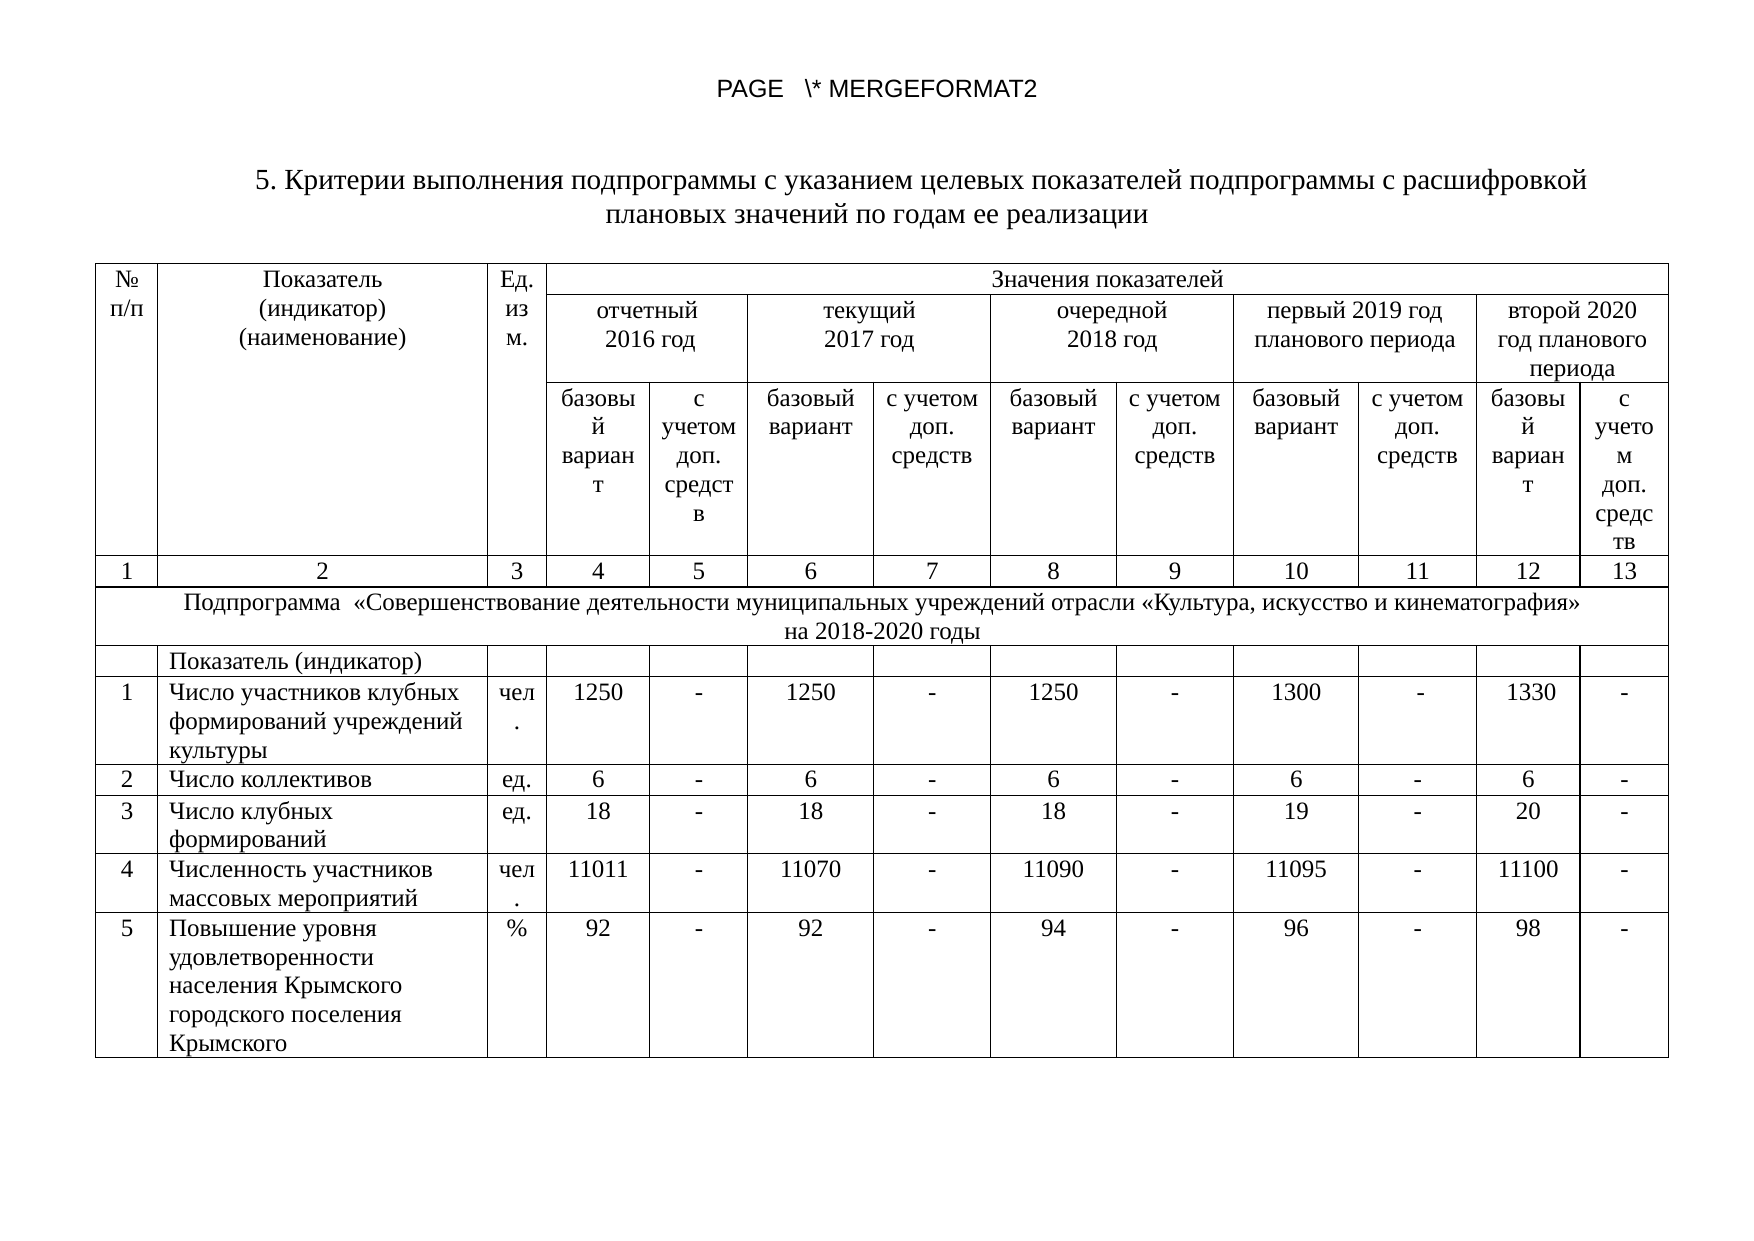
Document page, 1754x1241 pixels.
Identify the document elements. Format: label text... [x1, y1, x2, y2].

table_cell - [874, 913, 990, 1057]
table_cell чел. [488, 854, 546, 912]
table_cell [748, 646, 873, 676]
table_cell [1359, 646, 1476, 676]
table_cell отчетный 2016 год [547, 295, 747, 382]
table_cell первый 2019 год планового периода [1234, 295, 1476, 382]
table_cell 10 [1234, 556, 1358, 586]
table_header Значения показателей [547, 264, 1668, 294]
table_cell - [1117, 765, 1233, 795]
table_cell - [1581, 854, 1668, 912]
table_cell 11090 [991, 854, 1116, 912]
table_cell 96 [1234, 913, 1358, 1057]
table_cell Численность участников массовых мероприятий [158, 854, 487, 912]
table_header № п/п [96, 264, 157, 555]
table_cell 18 [991, 796, 1116, 853]
table_cell 11100 [1477, 854, 1579, 912]
text 5. Критерии выполнения подпрограммы с указанием целевых показателей подпрограммы с расшифровкой плановых значений по годам ее реализации [118, 162, 1636, 229]
table_cell - [650, 677, 747, 763]
table_cell - [650, 765, 747, 795]
table_cell - [874, 677, 990, 763]
table_cell 92 [547, 913, 649, 1057]
table_cell базовый вариант [1234, 383, 1358, 555]
table_cell базовый вариант [1477, 383, 1579, 555]
table_cell 2 [96, 765, 157, 795]
table_cell - [874, 796, 990, 853]
table_cell 6 [748, 765, 873, 795]
table_cell чел. [488, 677, 546, 763]
table_cell Число участников клубных формирований учреждений культуры [158, 677, 487, 763]
table_cell 6 [991, 765, 1116, 795]
table_cell - [1359, 677, 1476, 763]
table_cell Число клубных формирований [158, 796, 487, 853]
table_cell 3 [488, 556, 546, 586]
table_cell 12 [1477, 556, 1579, 586]
table_cell 13 [1581, 556, 1668, 586]
table_cell 1 [96, 556, 157, 586]
table_cell с учетом доп. средств [874, 383, 990, 555]
table_cell с учетом доп. средств [1117, 383, 1233, 555]
table_cell второй 2020 год планового периода [1477, 295, 1668, 382]
table_cell [1234, 646, 1358, 676]
table_cell 11011 [547, 854, 649, 912]
table_cell - [1581, 796, 1668, 853]
table_cell [874, 646, 990, 676]
table_cell с учетом доп. средств [650, 383, 747, 555]
table_cell Показатель (индикатор) [158, 646, 487, 676]
table_cell [1117, 646, 1233, 676]
table_cell 6 [547, 765, 649, 795]
table_cell с учетом доп. средств [1359, 383, 1476, 555]
table_cell 1330 [1477, 677, 1579, 763]
table_cell 6 [748, 556, 873, 586]
table_cell [488, 646, 546, 676]
table_cell 20 [1477, 796, 1579, 853]
table_cell 11070 [748, 854, 873, 912]
table_cell 1250 [991, 677, 1116, 763]
table_cell 11 [1359, 556, 1476, 586]
table_cell - [650, 913, 747, 1057]
table_cell - [1581, 913, 1668, 1057]
table_cell 9 [1117, 556, 1233, 586]
table_cell Подпрограмма «Совершенствование деятельности муниципальных учреждений отрасли «Культура, искусство и кинематография» на 2018-2020 годы [96, 588, 1668, 645]
table_cell 7 [874, 556, 990, 586]
table_cell с учетом доп. средств [1581, 383, 1668, 555]
table_cell 2 [158, 556, 487, 586]
table_cell 1 [96, 677, 157, 763]
table_cell 1300 [1234, 677, 1358, 763]
table_cell 92 [748, 913, 873, 1057]
table_cell - [1581, 765, 1668, 795]
table_cell 1250 [547, 677, 649, 763]
table_cell базовый вариант [748, 383, 873, 555]
table_cell [547, 646, 649, 676]
table_cell - [1359, 913, 1476, 1057]
table_cell 6 [1234, 765, 1358, 795]
table_cell - [874, 854, 990, 912]
table_cell 5 [650, 556, 747, 586]
table_cell 5 [96, 913, 157, 1057]
table_cell [1581, 646, 1668, 676]
table_header Показатель (индикатор) (наименование) [158, 264, 487, 555]
table_cell 18 [748, 796, 873, 853]
table_cell - [650, 854, 747, 912]
table_cell - [1117, 854, 1233, 912]
table_cell 94 [991, 913, 1116, 1057]
table_cell базовый вариант [991, 383, 1116, 555]
table_cell 3 [96, 796, 157, 853]
table_cell 1250 [748, 677, 873, 763]
table_cell 98 [1477, 913, 1579, 1057]
table_cell 11095 [1234, 854, 1358, 912]
table_cell 6 [1477, 765, 1579, 795]
table_cell - [1359, 765, 1476, 795]
table_cell Число коллективов [158, 765, 487, 795]
table_cell 4 [96, 854, 157, 912]
table_cell - [1359, 854, 1476, 912]
table_cell - [874, 765, 990, 795]
table_cell [650, 646, 747, 676]
table_cell % [488, 913, 546, 1057]
table_cell 19 [1234, 796, 1358, 853]
table_cell 8 [991, 556, 1116, 586]
table_header Ед. изм. [488, 264, 546, 555]
table_cell - [1117, 913, 1233, 1057]
table_cell - [1359, 796, 1476, 853]
table_cell - [1117, 796, 1233, 853]
table_cell очередной 2018 год [991, 295, 1233, 382]
table_cell - [1581, 677, 1668, 763]
table_cell базовый вариант [547, 383, 649, 555]
table_cell - [1117, 677, 1233, 763]
table_cell [1477, 646, 1579, 676]
table_cell текущий 2017 год [748, 295, 990, 382]
table_cell 18 [547, 796, 649, 853]
table_cell - [650, 796, 747, 853]
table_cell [158, 913, 487, 1057]
table_cell ед. [488, 765, 546, 795]
table_cell 4 [547, 556, 649, 586]
table_cell [991, 646, 1116, 676]
table_cell ед. [488, 796, 546, 853]
table_cell [96, 646, 157, 676]
